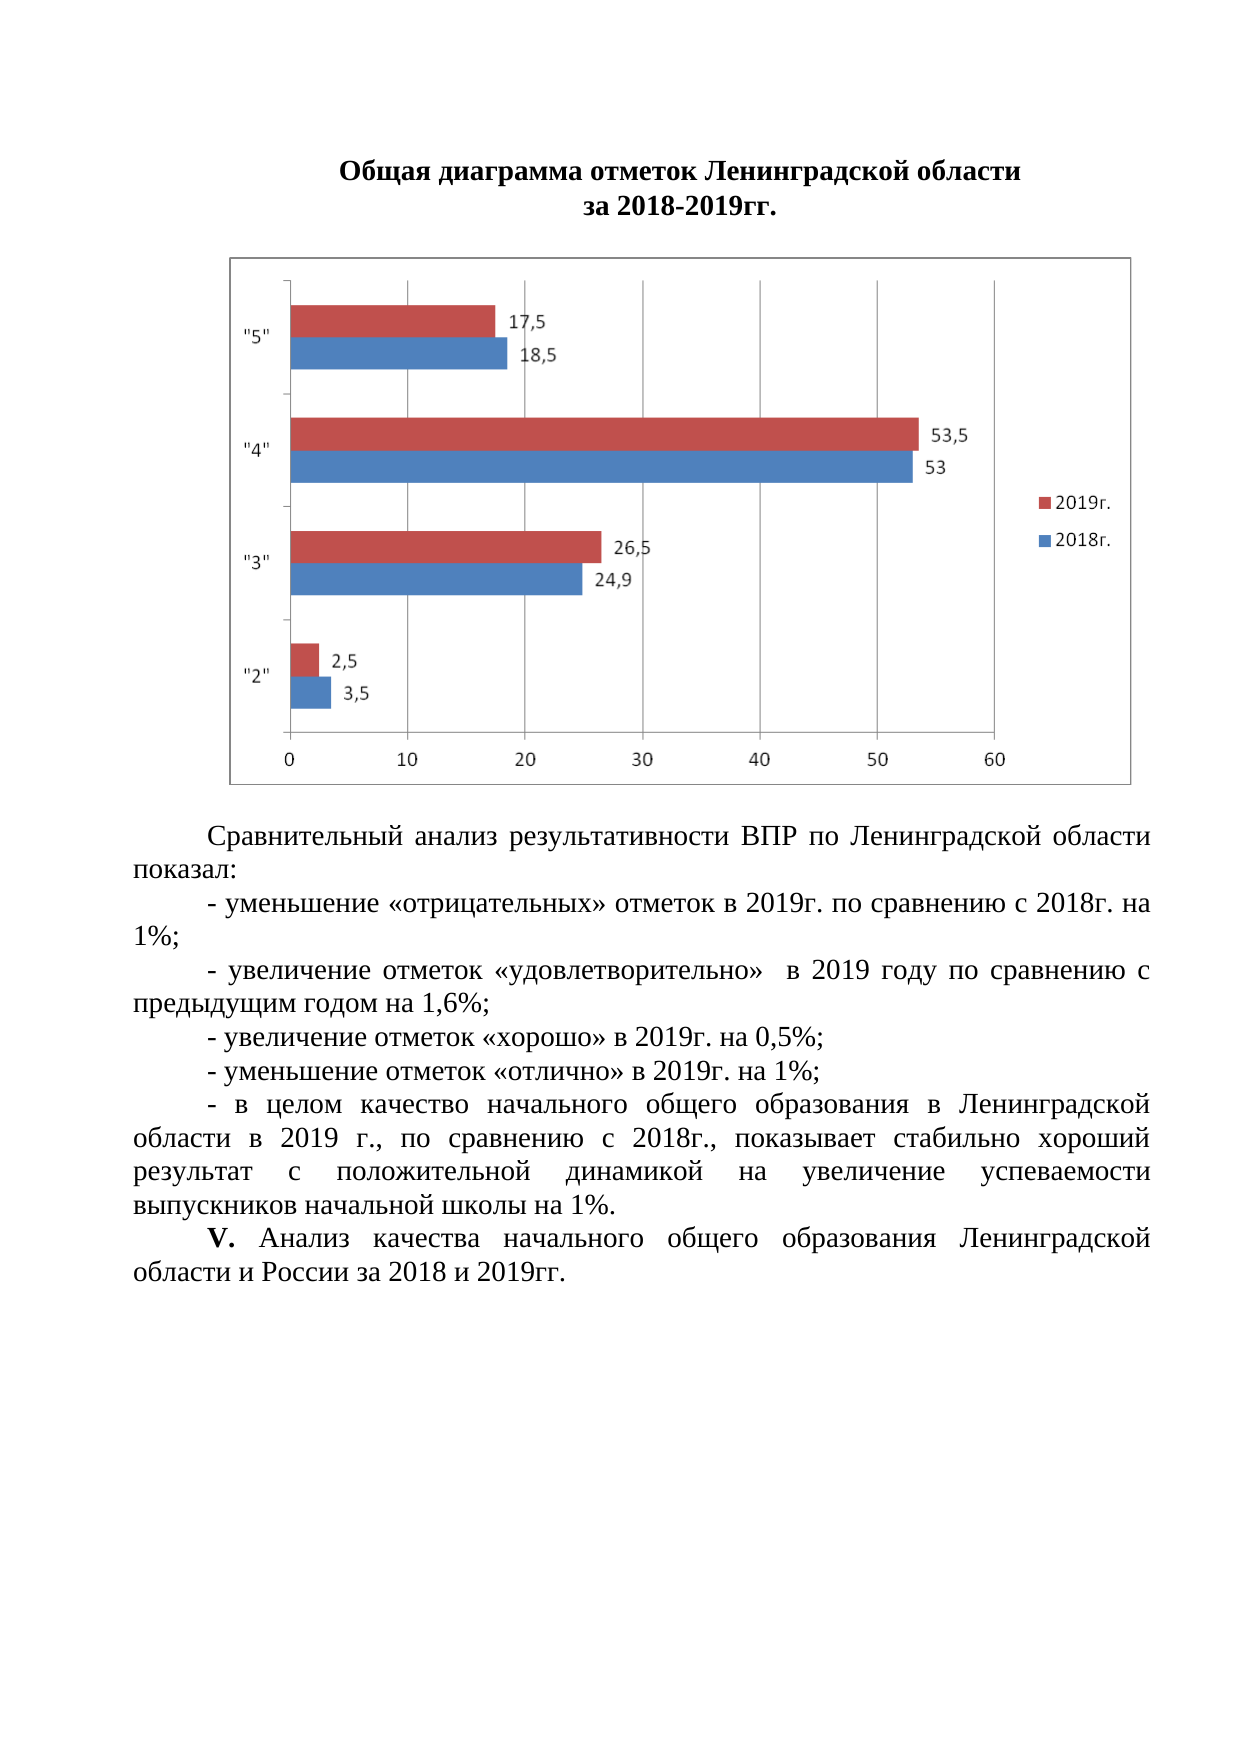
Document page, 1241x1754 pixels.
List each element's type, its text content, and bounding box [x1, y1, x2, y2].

text - увеличение отметок «удовлетворительно» в 2019 году по сравнению с предыдущим годом на 1,6%; [133, 952, 1152, 1019]
picture [228, 257, 1132, 785]
text Сравнительный анализ результативности ВПР по Ленинградской области показал: [133, 818, 1152, 885]
text - уменьшение отметок «отлично» в 2019г. на 1%; [133, 1053, 1152, 1086]
text - в целом качество начального общего образования в Ленинградской области в ., по сравнению с 2018г., показывает стабильно хороший результат с положительной динамикой на увеличение успеваемости выпускников начальной школы на 1%. [133, 1086, 1152, 1220]
text за 2018-2019гг. [134, 188, 1152, 221]
text - уменьшение «отрицательных» отметок в 2019г. по сравнению с 2018г. на 1%; [133, 885, 1152, 952]
text - увеличение отметок «хорошо» в 2019г. на 0,5%; [133, 1019, 1152, 1053]
text Общая диаграмма отметок Ленинградской области [134, 153, 1152, 187]
text V. Анализ качества начального общего образования Ленинградской области и России за 2018 и 2019гг. [133, 1220, 1152, 1287]
